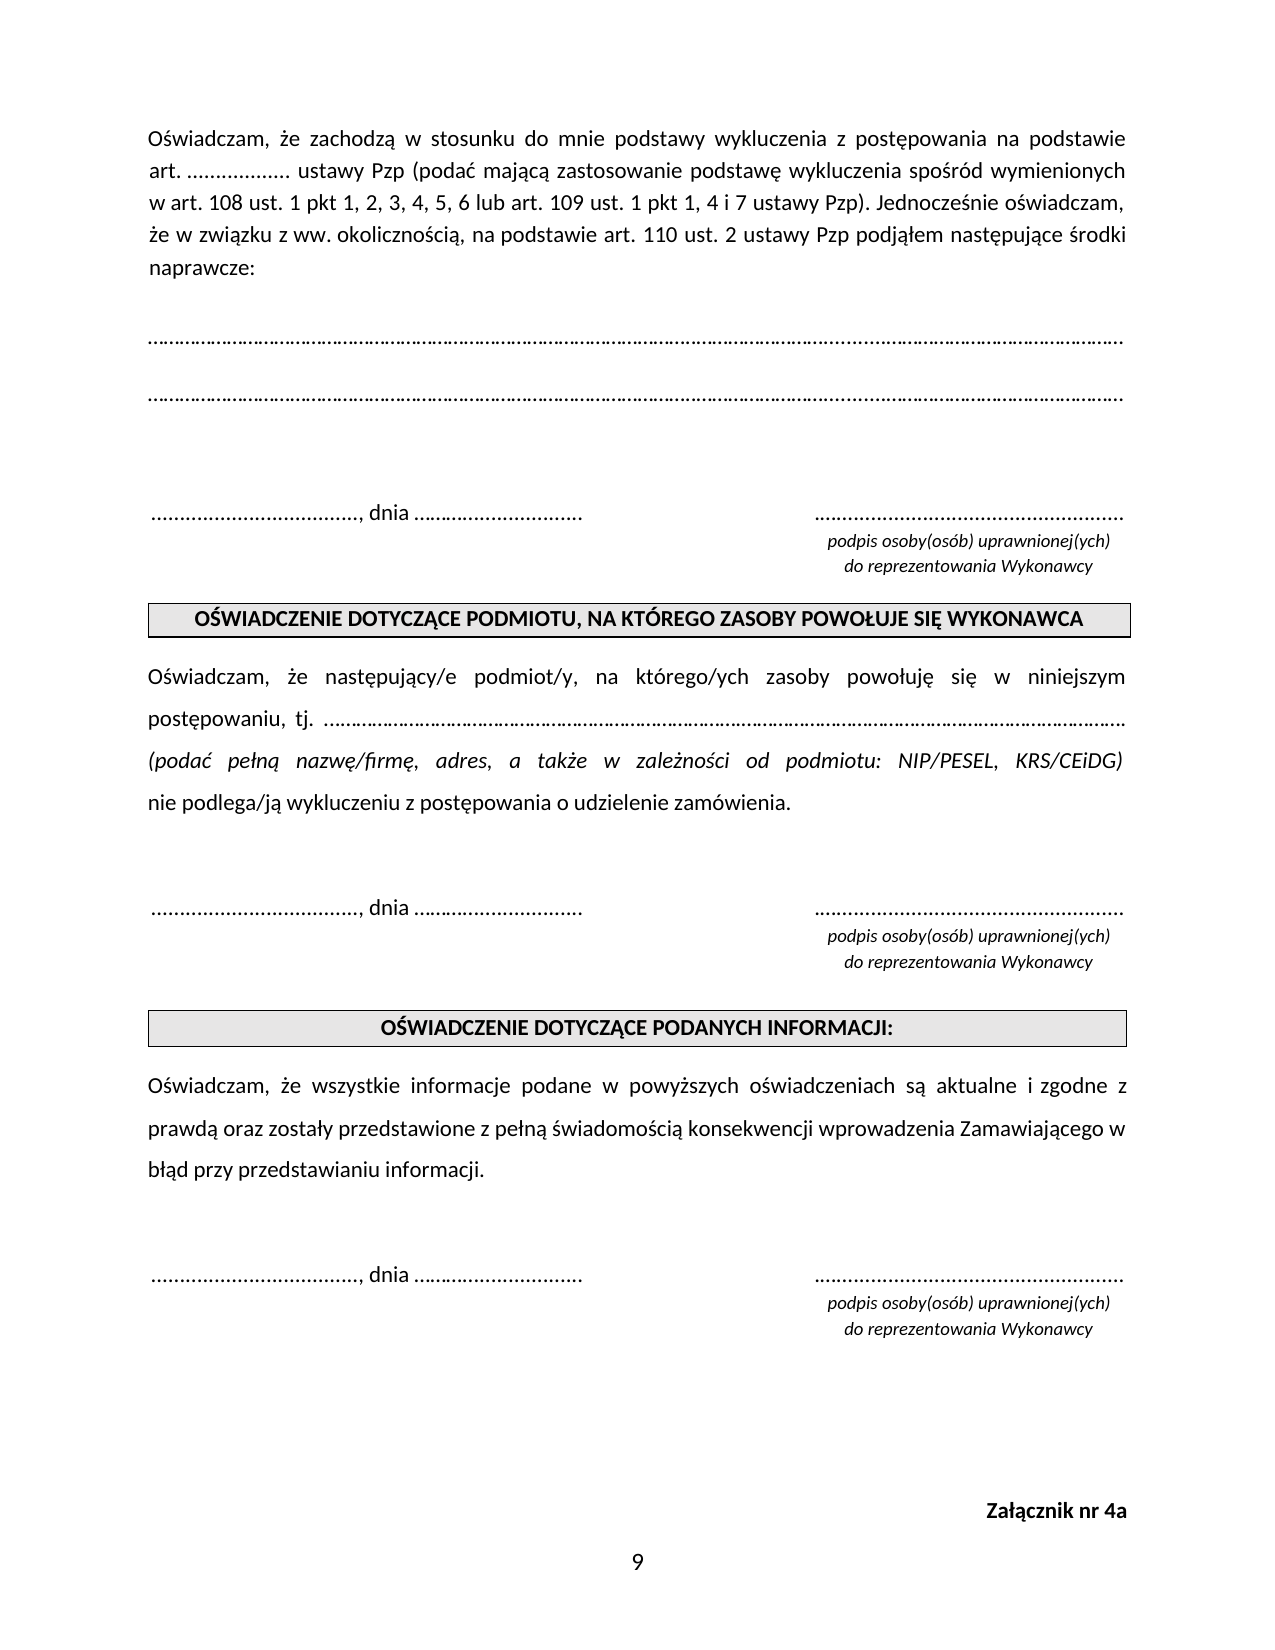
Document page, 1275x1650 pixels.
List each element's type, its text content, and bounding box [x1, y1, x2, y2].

text do reprezentowania Wykonawcy [148, 950, 1127, 973]
text …………………………………………………………………………………………..……………………...........……………………………………… [148, 322, 1127, 351]
text ...................................., dnia ………..................... .….................................................. [148, 893, 1127, 921]
text ...................................., dnia ………..................... .….................................................. [148, 498, 1127, 526]
text do reprezentowania Wykonawcy [148, 554, 1127, 577]
text podpis osoby(osób) uprawnionej(ych) [812, 529, 1127, 552]
text Oświadczam, że wszystkie informacje podane w powyższych oświadczeniach są aktualne i zgodne z prawdą oraz zostały przedstawione z pełną świadomością konsekwencji wprowadzenia Zamawiającego w błąd przy przedstawianiu informacji. [148, 1072, 1127, 1184]
text Oświadczam, że następujący/e podmiot/y, na którego/ych zasoby powołuję się w niniejszym postępowaniu, tj. ...………………………………………………………………….………………………………………………………………. (podać pełną nazwę/firmę, adres, a także w zależności od podmiotu: NIP/PESEL, KRS/CEiDG) nie podlega/ją wykluczeniu z postępowania o udzielenie zamówienia. [148, 662, 1127, 816]
text podpis osoby(osób) uprawnionej(ych) [812, 1291, 1127, 1314]
table_header OŚWIADCZENIE DOTYCZĄCE PODMIOTU, NA KTÓREGO ZASOBY POWOŁUJE SIĘ WYKONAWCA [149, 604, 1130, 636]
text do reprezentowania Wykonawcy [148, 1317, 1127, 1340]
text Oświadczam, że zachodzą w stosunku do mnie podstawy wykluczenia z postępowania na podstawie art. .................. ustawy Pzp (podać mającą zastosowanie podstawę wykluczenia spośród wymienionych w art. 108 ust. 1 pkt 1, 2, 3, 4, 5, 6 lub art. 109 ust. 1 pkt 1, 4 i 7 ustawy Pzp). Jednocześnie oświadczam, że w związku z ww. okolicznością, na podstawie art. 110 ust. 2 ustawy Pzp podjąłem następujące środki naprawcze: [148, 124, 1127, 281]
text podpis osoby(osób) uprawnionej(ych) [812, 924, 1127, 947]
table_header OŚWIADCZENIE DOTYCZĄCE PODANYCH INFORMACJI: [149, 1011, 1126, 1046]
text ...................................., dnia ………..................... .….................................................. [148, 1260, 1127, 1288]
text Załącznik nr 4a [148, 1496, 1127, 1524]
text …………………………………………………………………………………………..……………………...........……………………………………… [148, 379, 1127, 407]
